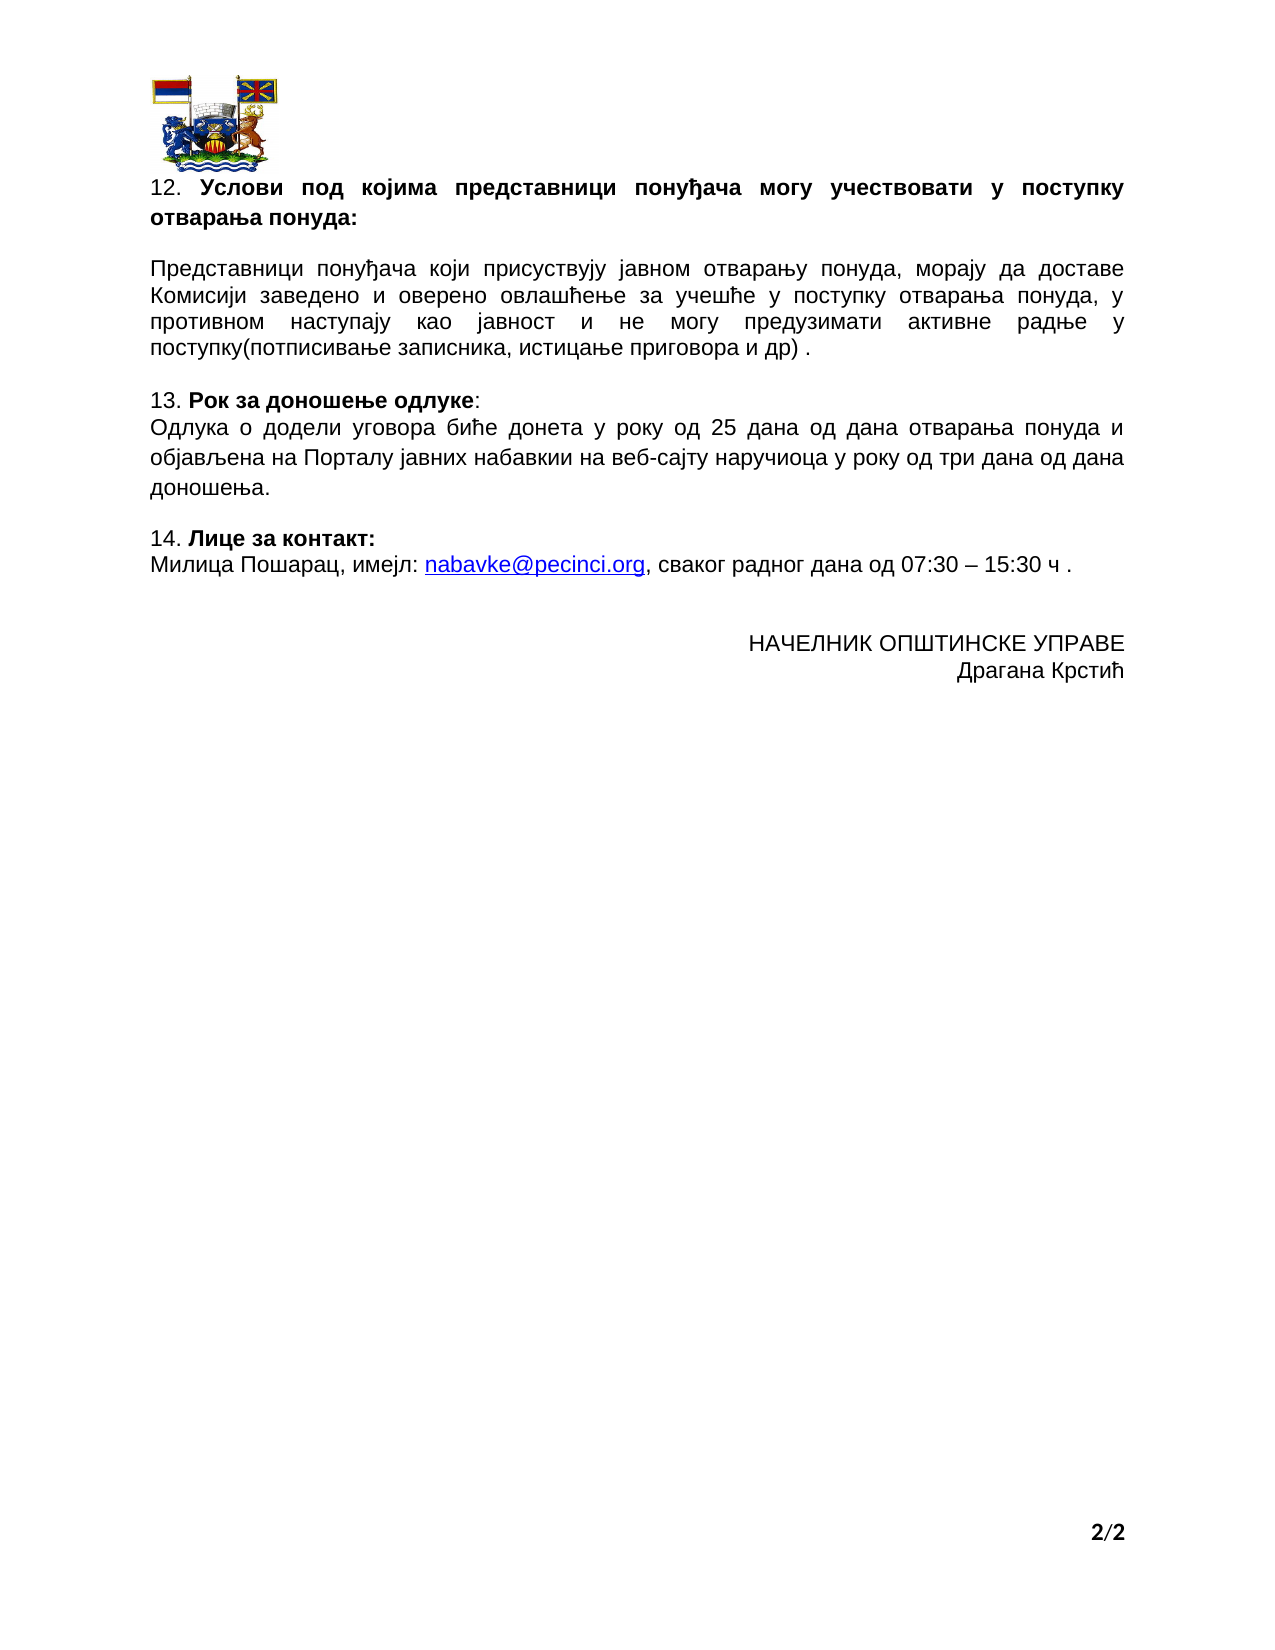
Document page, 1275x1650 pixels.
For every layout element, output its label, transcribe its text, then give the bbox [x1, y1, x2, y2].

text Милица Пошарац, имејл: nabavke@pecinci.org, сваког радног дана од 07:30 – 15:30 ч . [150, 551, 1125, 578]
text Драгана Крстић [150, 657, 1125, 683]
text 14. Лице за контакт: [150, 525, 1125, 551]
picture [150, 75, 279, 174]
text НАЧЕЛНИК ОПШТИНСКЕ УПРАВЕ [150, 630, 1125, 657]
text 12. Услови под којима представници понуђача могу учествовати у поступку отварања понуда: [150, 174, 1125, 231]
list Одлука о додели уговора биће донета у року од 25 дана од дана отварања понуда и објављена на Порталу јавних набавкии на веб-сајту наручиоца у року од три дана од дана доношења. [150, 413, 1125, 500]
text 13. Рок за доношење одлуке: [150, 387, 1125, 413]
text Представници понуђача који присуствују јавном отварању понуда, морају да доставе Комисији заведено и оверено овлашћење за учешће у поступку отварања понуда, у противном наступају као јавност и не могу предузимати активне радње у поступку(потписивање записника, истицање приговора и др) . [150, 255, 1125, 361]
